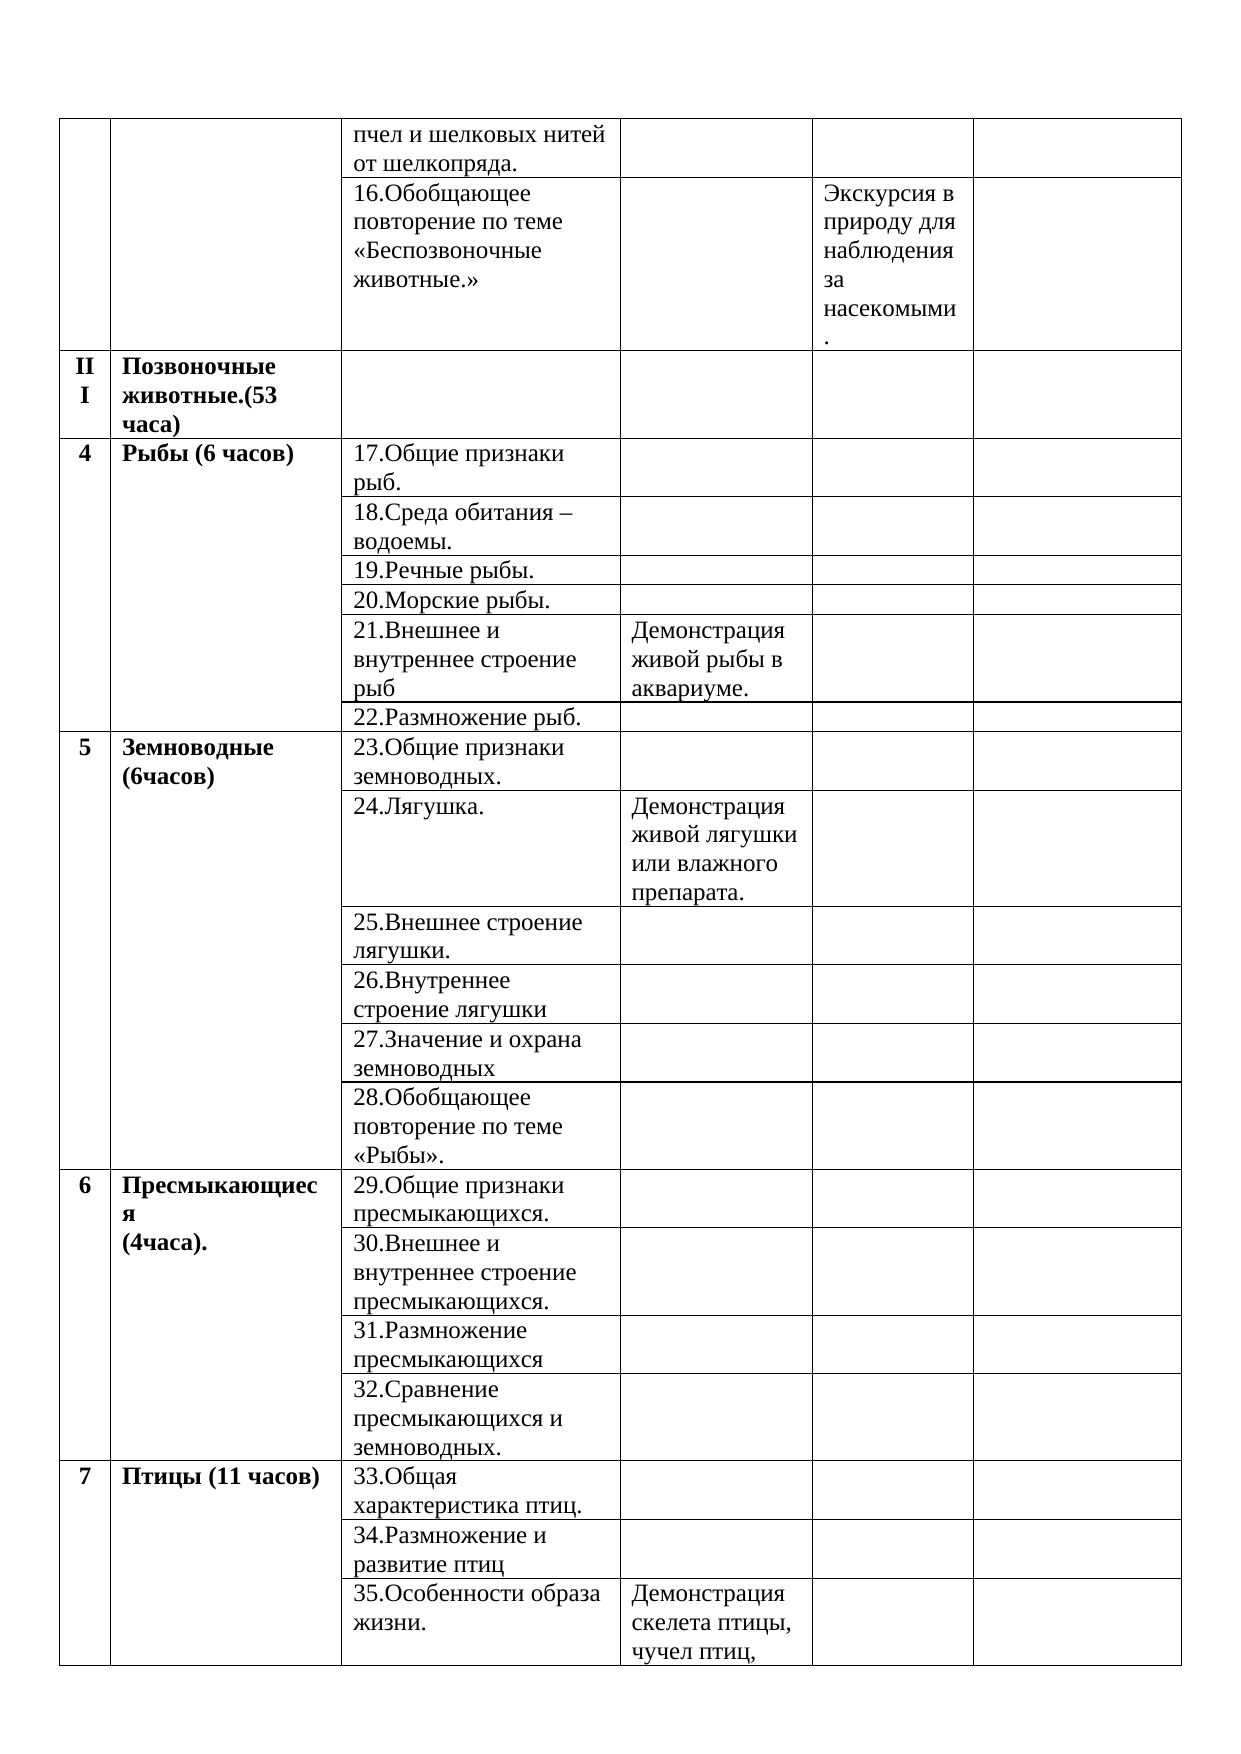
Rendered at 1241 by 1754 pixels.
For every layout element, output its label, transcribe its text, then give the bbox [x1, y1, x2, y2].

table_cell [813, 1316, 973, 1373]
table_cell [621, 556, 812, 584]
table_cell 20.Морские рыбы. [342, 585, 620, 614]
table_cell Земноводные (6часов) [111, 732, 341, 1169]
table_cell [974, 1520, 1181, 1577]
table_cell [621, 732, 812, 790]
table_cell 30.Внешнее и внутреннее строение пресмыкающихся. [342, 1228, 620, 1314]
table_cell [813, 1228, 973, 1314]
table_cell [621, 1083, 812, 1169]
table_cell [621, 585, 812, 614]
table_cell Экскурсия в природу для наблюдения за насекомыми. [813, 178, 973, 350]
table_cell 29.Общие признаки пресмыкающихся. [342, 1170, 620, 1227]
table_cell [974, 732, 1181, 790]
table_cell [621, 1520, 812, 1577]
table_cell [621, 703, 812, 731]
table_cell [813, 1170, 973, 1227]
table_cell 16.Обобщающее повторение по теме «Беспозвоночные животные.» [342, 178, 620, 350]
table_cell [974, 1316, 1181, 1373]
table_cell Рыбы (6 часов) [111, 439, 341, 731]
table_cell [621, 497, 812, 554]
table_cell [813, 732, 973, 790]
table_cell Позвоночные животные.(53 часа) [111, 351, 341, 437]
table_cell [974, 615, 1181, 701]
table_cell [813, 1461, 973, 1519]
table_cell Демонстрация живой лягушки или влажного препарата. [621, 791, 812, 906]
table_cell [621, 1316, 812, 1373]
table_cell 21.Внешнее и внутреннее строение рыб [342, 615, 620, 701]
table_cell [974, 791, 1181, 906]
table_cell [813, 907, 973, 964]
table_cell 5 [60, 732, 110, 1169]
table_cell [621, 351, 812, 437]
table_cell 25.Внешнее строение лягушки. [342, 907, 620, 964]
table_cell [621, 1228, 812, 1314]
table_cell [813, 1520, 973, 1577]
table_cell 24.Лягушка. [342, 791, 620, 906]
table_cell [974, 1374, 1181, 1460]
table_cell [974, 703, 1181, 731]
table_cell [813, 497, 973, 554]
table_cell 19.Речные рыбы. [342, 556, 620, 584]
table_cell [813, 965, 973, 1023]
table_cell [342, 351, 620, 437]
table_cell [621, 907, 812, 964]
table_cell [813, 556, 973, 584]
table_cell [974, 585, 1181, 614]
table_cell 6 [60, 1170, 110, 1460]
table_cell [974, 1461, 1181, 1519]
table_cell [813, 703, 973, 731]
table_cell 26.Внутреннее строение лягушки [342, 965, 620, 1023]
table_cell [342, 119, 620, 177]
table_cell [813, 1024, 973, 1081]
table_cell 32.Сравнение пресмыкающихся и земноводных. [342, 1374, 620, 1460]
table_cell 31.Размножение пресмыкающихся [342, 1316, 620, 1373]
table_cell [621, 178, 812, 350]
table_cell [974, 907, 1181, 964]
table_cell [621, 1024, 812, 1081]
table_cell 17.Общие признаки рыб. [342, 439, 620, 496]
table_cell [974, 439, 1181, 496]
table_cell 4 [60, 439, 110, 731]
table_cell [813, 1579, 973, 1665]
table_cell [974, 351, 1181, 437]
table_cell [813, 791, 973, 906]
table_cell [974, 1024, 1181, 1081]
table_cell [342, 1579, 620, 1665]
table_cell [621, 119, 812, 177]
table_cell 22.Размножение рыб. [342, 703, 620, 731]
table_cell Птицы (11 часов) [111, 1461, 341, 1665]
table_cell [974, 1170, 1181, 1227]
table_cell [974, 1579, 1181, 1665]
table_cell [621, 1579, 812, 1665]
table_cell [813, 1374, 973, 1460]
table_cell 34.Размножение и развитие птиц [342, 1520, 620, 1577]
table_cell [974, 965, 1181, 1023]
table_cell [621, 1374, 812, 1460]
table_cell 33.Общая характеристика птиц. [342, 1461, 620, 1519]
table_cell [974, 119, 1181, 177]
table_cell Демонстрация живой рыбы в аквариуме. [621, 615, 812, 701]
table_cell 18.Среда обитания – водоемы. [342, 497, 620, 554]
table_cell [813, 615, 973, 701]
table_cell III [60, 351, 110, 437]
table_cell 28.Обобщающее повторение по теме «Рыбы». [342, 1083, 620, 1169]
table_cell [813, 351, 973, 437]
table_cell [974, 178, 1181, 350]
table_cell 27.Значение и охрана земноводных [342, 1024, 620, 1081]
table_cell [974, 497, 1181, 554]
table_cell Пресмыкающиеся (4часа). [111, 1170, 341, 1460]
table_cell [974, 1228, 1181, 1314]
table_cell 7 [60, 1461, 110, 1665]
table_cell [813, 585, 973, 614]
table_cell [813, 439, 973, 496]
table_cell [621, 439, 812, 496]
table_cell [621, 1170, 812, 1227]
table_cell 23.Общие признаки земноводных. [342, 732, 620, 790]
table_cell [621, 1461, 812, 1519]
table_cell [974, 556, 1181, 584]
table_cell [621, 965, 812, 1023]
table_cell [974, 1083, 1181, 1169]
table_cell [813, 1083, 973, 1169]
table_cell [813, 119, 973, 177]
